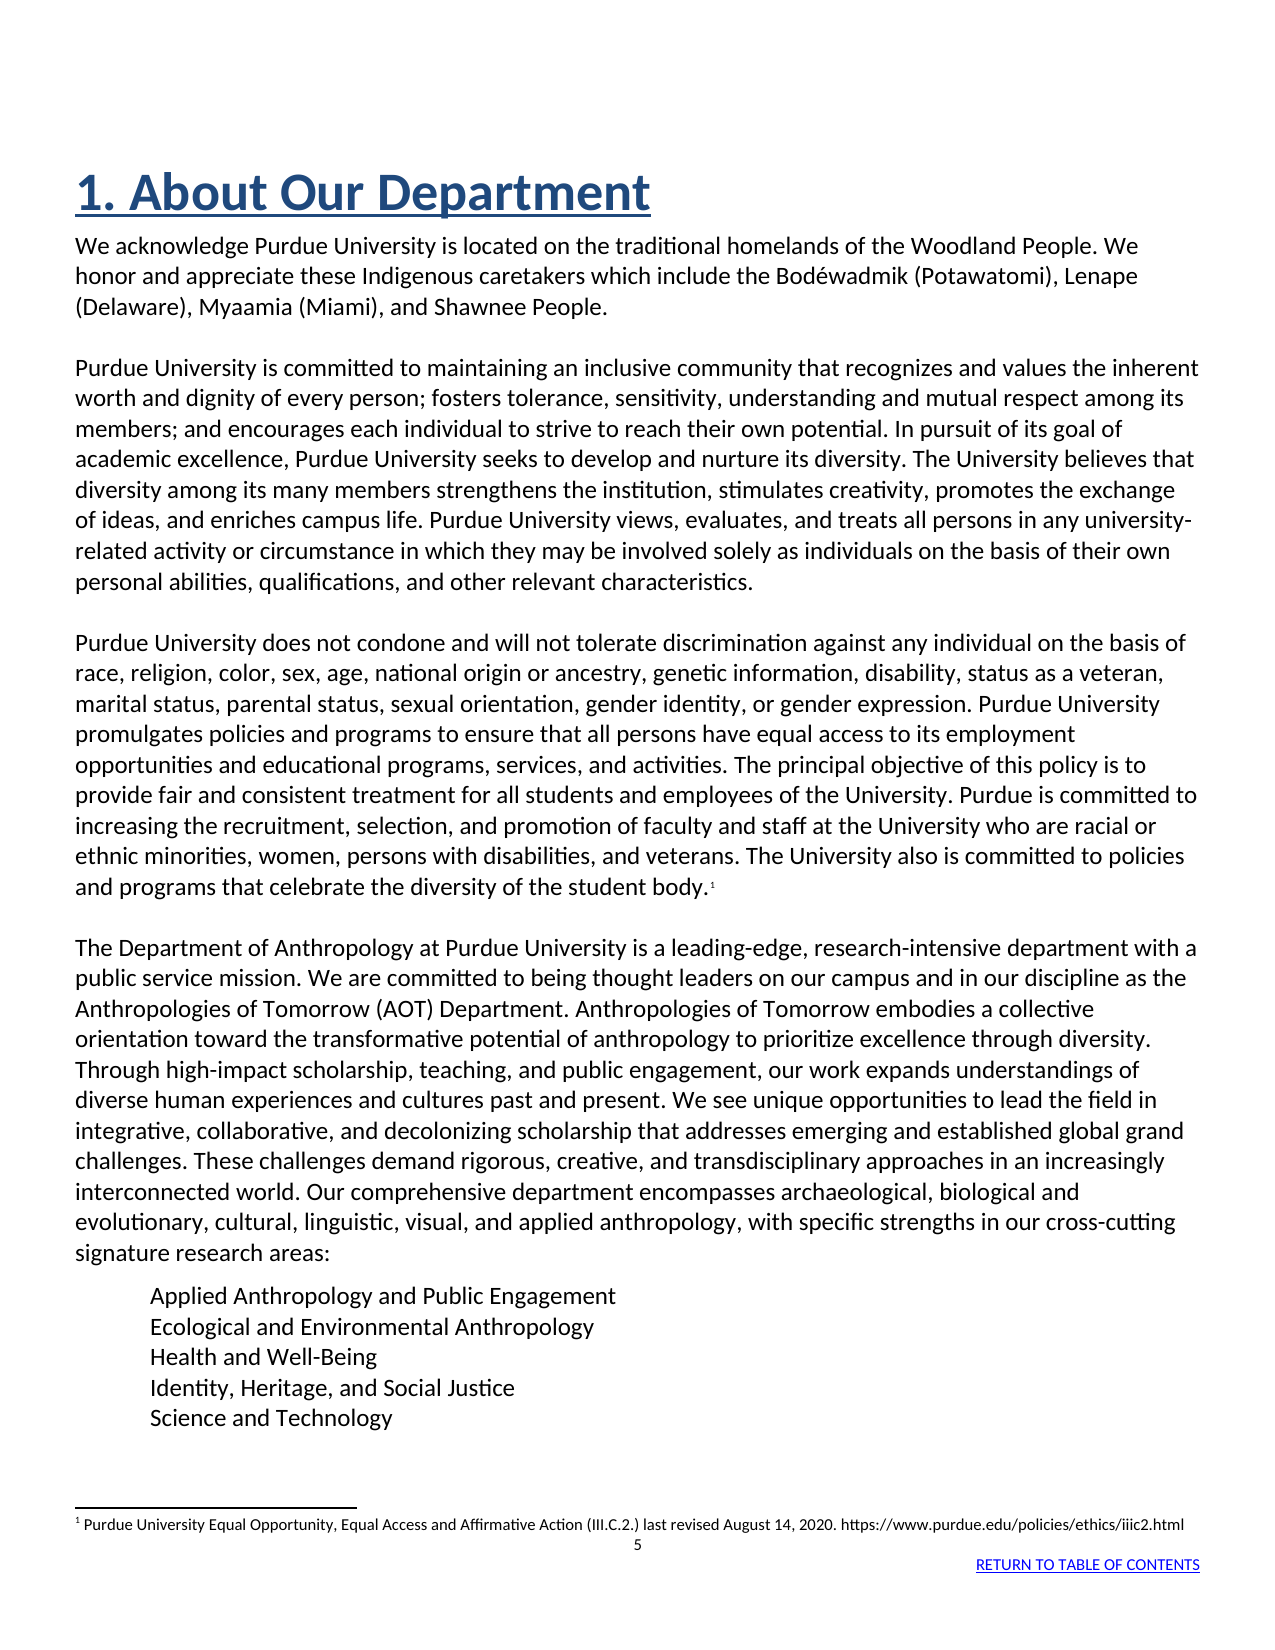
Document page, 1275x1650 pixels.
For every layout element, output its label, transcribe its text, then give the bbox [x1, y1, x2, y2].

text The Department of Anthropology at Purdue University is a leading-edge, research-intensive department with a public service mission. We are committed to being thought leaders on our campus and in our discipline as the Anthropologies of Tomorrow (AOT) Department. Anthropologies of Tomorrow embodies a collective orientation toward the transformative potential of anthropology to prioritize excellence through diversity. Through high-impact scholarship, teaching, and public engagement, our work expands understandings of diverse human experiences and cultures past and present. We see unique opportunities to lead the field in integrative, collaborative, and decolonizing scholarship that addresses emerging and established global grand challenges. These challenges demand rigorous, creative, and transdisciplinary approaches in an increasingly interconnected world. Our comprehensive department encompasses archaeological, biological and evolutionary, cultural, linguistic, visual, and applied anthropology, with specific strengths in our cross-cutting signature research areas: [75, 932, 1200, 1268]
text Purdue University does not condone and will not tolerate discrimination against any individual on the basis of race, religion, color, sex, age, national origin or ancestry, genetic information, disability, status as a veteran, marital status, parental status, sexual orientation, gender identity, or gender expression. Purdue University promulgates policies and programs to ensure that all persons have equal access to its employment opportunities and educational programs, services, and activities. The principal objective of this policy is to provide fair and consistent treatment for all students and employees of the University. Purdue is committed to increasing the recruitment, selection, and promotion of faculty and staff at the University who are racial or ethnic minorities, women, persons with disabilities, and veterans. The University also is committed to policies and programs that celebrate the diversity of the student body. [75, 627, 1200, 901]
subtitle 1. About Our Department [75, 157, 1200, 224]
text We acknowledge Purdue University is located on the traditional homelands of the Woodland People. We honor and appreciate these Indigenous caretakers which include the Bodéwadmik (Potawatomi), Lenape (Delaware), Myaamia (Miami), and Shawnee People. [75, 230, 1200, 321]
text Purdue University is committed to maintaining an inclusive community that recognizes and values the inherent worth and dignity of every person; fosters tolerance, sensitivity, understanding and mutual respect among its members; and encourages each individual to strive to reach their own potential. In pursuit of its goal of academic excellence, Purdue University seeks to develop and nurture its diversity. The University believes that diversity among its many members strengthens the institution, stimulates creativity, promotes the exchange of ideas, and enriches campus life. Purdue University views, evaluates, and treats all persons in any university-related activity or circumstance in which they may be involved solely as individuals on the basis of their own personal abilities, qualifications, and other relevant characteristics. [75, 352, 1200, 596]
text Applied Anthropology and Public Engagement Ecological and Environmental Anthropology Health and Well-Being Identity, Heritage, and Social Justice Science and Technology [150, 1280, 1200, 1461]
